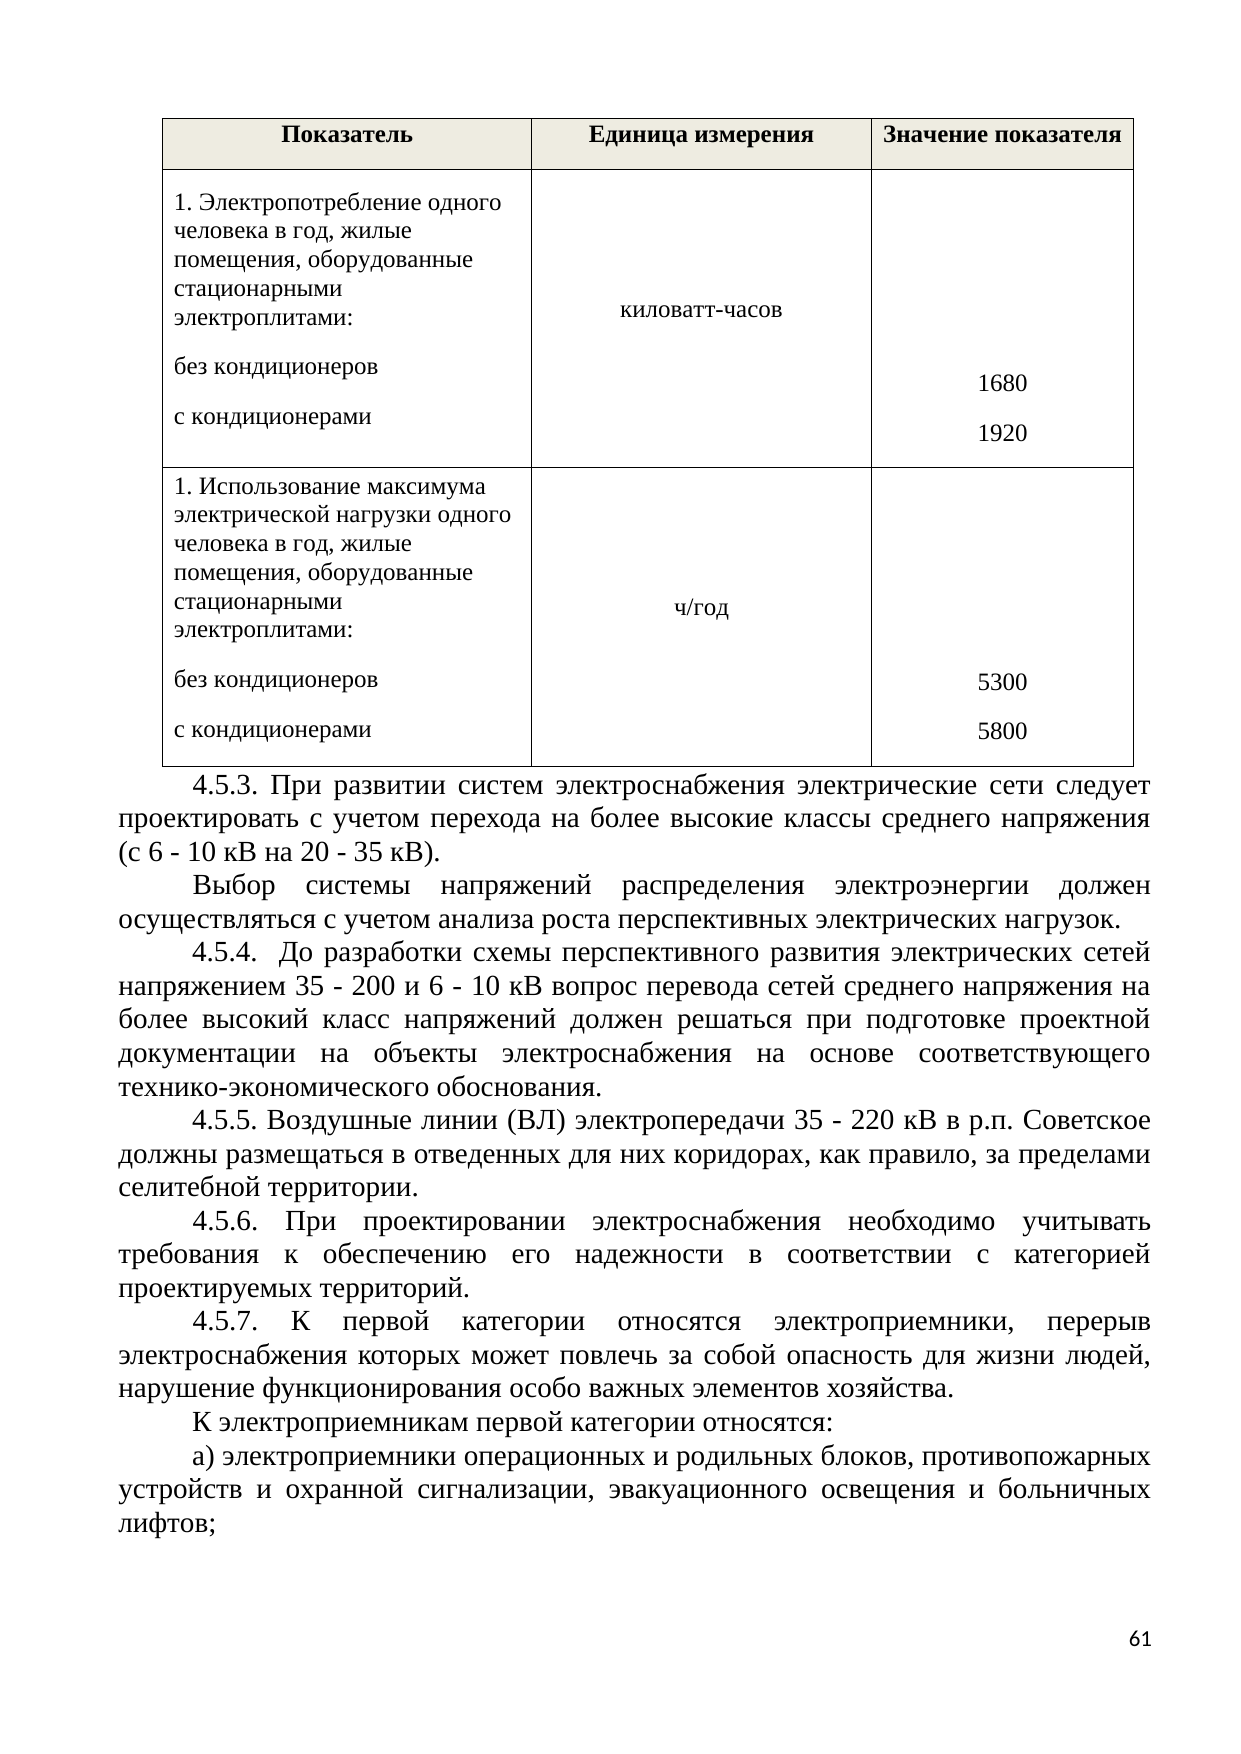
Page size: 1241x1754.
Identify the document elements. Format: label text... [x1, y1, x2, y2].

text 4.5.3. При развитии систем электроснабжения электрические сети следует проектировать с учетом перехода на более высокие классы среднего напряжения (с 6 - 10 кВ на 20 - 35 кВ). [118, 767, 1152, 867]
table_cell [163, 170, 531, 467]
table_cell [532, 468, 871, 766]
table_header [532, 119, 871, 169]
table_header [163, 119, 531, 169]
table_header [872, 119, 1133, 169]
text Выбор системы напряжений распределения электроэнергии должен осуществляться с учетом анализа роста перспективных электрических нагрузок. [118, 867, 1152, 934]
text 4.5.6. При проектировании электроснабжения необходимо учитывать требования к обеспечению его надежности в соответствии с категорией проектируемых территорий. [118, 1203, 1152, 1303]
text а) электроприемники операционных и родильных блоков, противопожарных устройств и охранной сигнализации, эвакуационного освещения и больничных лифтов; [118, 1438, 1152, 1538]
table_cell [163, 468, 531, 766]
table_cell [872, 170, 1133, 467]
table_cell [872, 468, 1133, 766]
text 4.5.4. До разработки схемы перспективного развития электрических сетей напряжением 35 - 200 и 6 - 10 кВ вопрос перевода сетей среднего напряжения на более высокий класс напряжений должен решаться при подготовке проектной документации на объекты электроснабжения на основе соответствующего технико-экономического обоснования. [118, 934, 1152, 1102]
text К электроприемникам первой категории относятся: [118, 1404, 1152, 1438]
text 4.5.5. Воздушные линии (ВЛ) электропередачи 35 - 220 кВ в р.п. Советское должны размещаться в отведенных для них коридорах, как правило, за пределами селитебной территории. [118, 1102, 1152, 1203]
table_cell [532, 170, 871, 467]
text 4.5.7. К первой категории относятся электроприемники, перерыв электроснабжения которых может повлечь за собой опасность для жизни людей, нарушение функционирования особо важных элементов хозяйства. [118, 1303, 1152, 1404]
